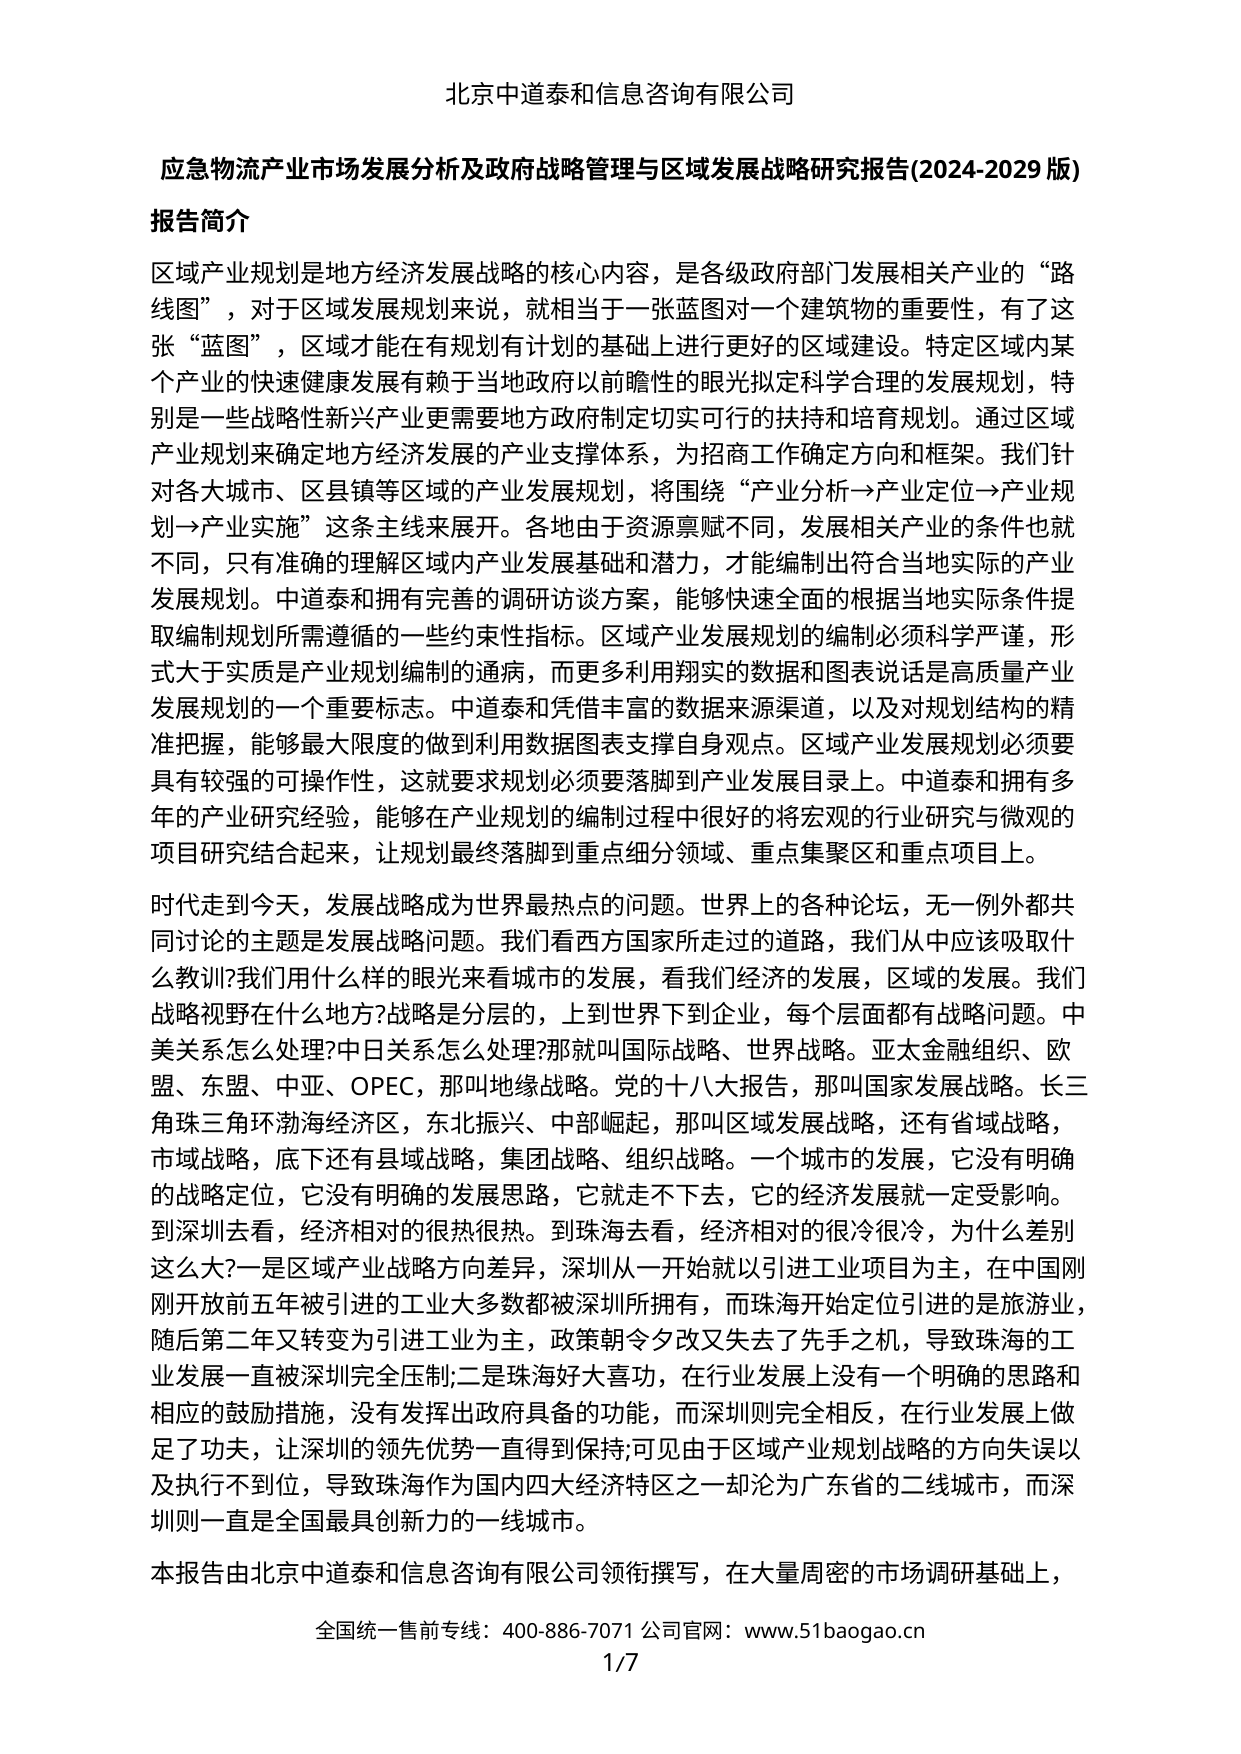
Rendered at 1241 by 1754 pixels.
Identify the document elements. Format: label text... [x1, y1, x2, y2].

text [150, 1554, 1090, 1590]
text 区域产业规划是地方经济发展战略的核心内容，是各级政府部门发展相关产业的“路线图”，对于区域发展规划来说，就相当于一张蓝图对一个建筑物的重要性，有了这张“蓝图”，区域才能在有规划有计划的基础上进行更好的区域建设。特定区域内某个产业的快速健康发展有赖于当地政府以前瞻性的眼光拟定科学合理的发展规划，特别是一些战略性新兴产业更需要地方政府制定切实可行的扶持和培育规划。通过区域产业规划来确定地方经济发展的产业支撑体系，为招商工作确定方向和框架。我们针对各大城市、区县镇等区域的产业发展规划，将围绕“产业分析→产业定位→产业规划→产业实施”这条主线来展开。各地由于资源禀赋不同，发展相关产业的条件也就不同，只有准确的理解区域内产业发展基础和潜力，才能编制出符合当地实际的产业发展规划。中道泰和拥有完善的调研访谈方案，能够快速全面的根据当地实际条件提取编制规划所需遵循的一些约束性指标。区域产业发展规划的编制必须科学严谨，形式大于实质是产业规划编制的通病，而更多利用翔实的数据和图表说话是高质量产业发展规划的一个重要标志。中道泰和凭借丰富的数据来源渠道，以及对规划结构的精准把握，能够最大限度的做到利用数据图表支撑自身观点。区域产业发展规划必须要具有较强的可操作性，这就要求规划必须要落脚到产业发展目录上。中道泰和拥有多年的产业研究经验，能够在产业规划的编制过程中很好的将宏观的行业研究与微观的项目研究结合起来，让规划最终落脚到重点细分领域、重点集聚区和重点项目上。 [150, 254, 1090, 870]
text 报告简介 [150, 202, 1090, 238]
text 时代走到今天，发展战略成为世界最热点的问题。世界上的各种论坛，无一例外都共同讨论的主题是发展战略问题。我们看西方国家所走过的道路，我们从中应该吸取什么教训?我们用什么样的眼光来看城市的发展，看我们经济的发展，区域的发展。我们战略视野在什么地方?战略是分层的，上到世界下到企业，每个层面都有战略问题。中美关系怎么处理?中日关系怎么处理?那就叫国际战略、世界战略。亚太金融组织、欧盟、东盟、中亚、OPEC，那叫地缘战略。党的十八大报告，那叫国家发展战略。长三角珠三角环渤海经济区，东北振兴、中部崛起，那叫区域发展战略，还有省域战略，市域战略，底下还有县域战略，集团战略、组织战略。一个城市的发展，它没有明确的战略定位，它没有明确的发展思路，它就走不下去，它的经济发展就一定受影响。到深圳去看，经济相对的很热很热。到珠海去看，经济相对的很冷很冷，为什么差别这么大?一是区域产业战略方向差异，深圳从一开始就以引进工业项目为主，在中国刚刚开放前五年被引进的工业大多数都被深圳所拥有，而珠海开始定位引进的是旅游业，随后第二年又转变为引进工业为主，政策朝令夕改又失去了先手之机，导致珠海的工业发展一直被深圳完全压制;二是珠海好大喜功，在行业发展上没有一个明确的思路和相应的鼓励措施，没有发挥出政府具备的功能，而深圳则完全相反，在行业发展上做足了功夫，让深圳的领先优势一直得到保持;可见由于区域产业规划战略的方向失误以及执行不到位，导致珠海作为国内四大经济特区之一却沦为广东省的二线城市，而深圳则一直是全国最具创新力的一线城市。 [150, 886, 1090, 1538]
text 应急物流产业市场发展分析及政府战略管理与区域发展战略研究报告(2024-2029版) [150, 150, 1090, 186]
